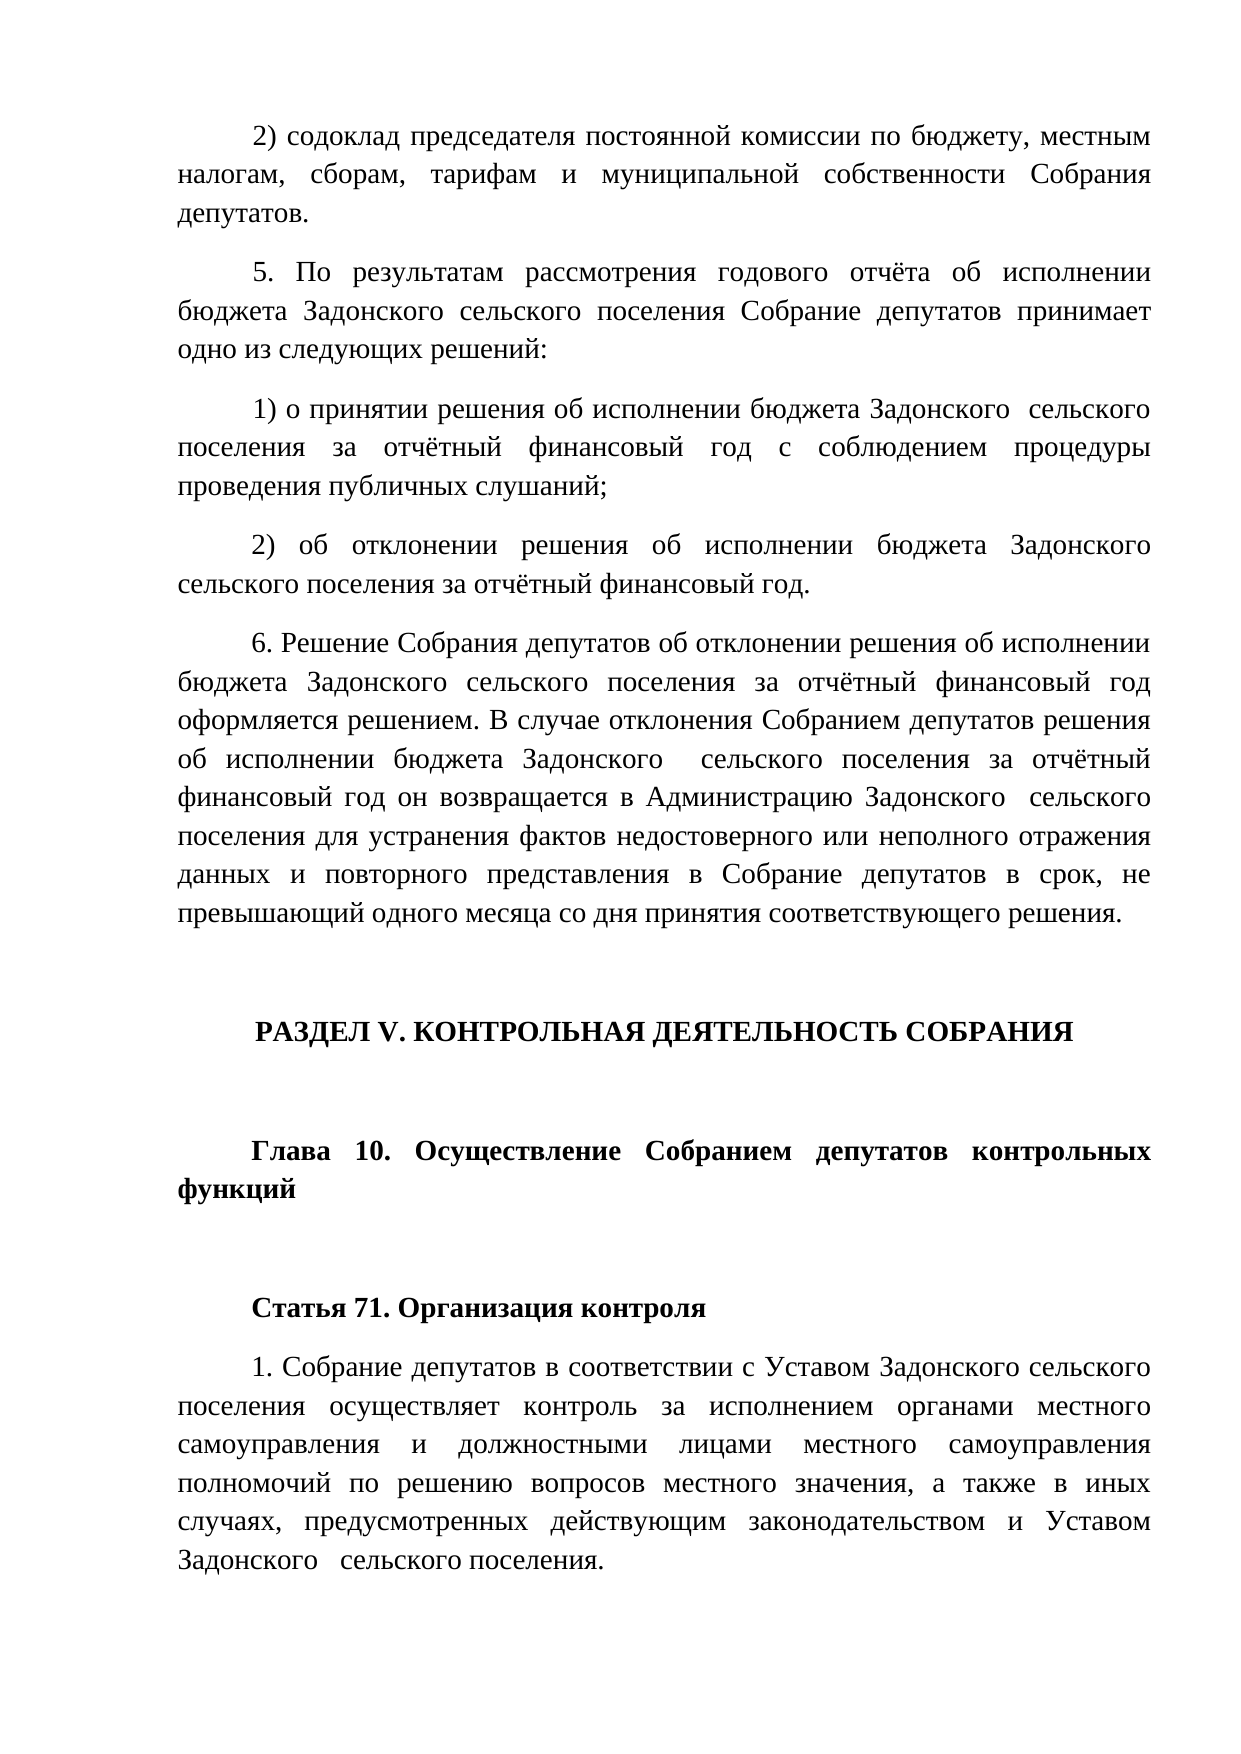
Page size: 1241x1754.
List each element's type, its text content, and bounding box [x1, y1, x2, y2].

text 1. Собрание депутатов в соответствии с Уставом Задонского сельского поселения осуществляет контроль за исполнением органами местного самоуправления и должностными лицами местного самоуправления полномочий по решению вопросов местного значения, а также в иных случаях, предусмотренных действующим законодательством и Уставом Задонского сельского поселения. [177, 1349, 1152, 1576]
text Глава 10. Осуществление Собранием депутатов контрольных функций [177, 1133, 1152, 1205]
text 2) содоклад председателя постоянной комиссии по бюджету, местным налогам, сборам, тарифам и муниципальной собственности Собрания депутатов. [177, 118, 1152, 229]
text 5. По результатам рассмотрения годового отчёта об исполнении бюджета Задонского сельского поселения Собрание депутатов принимает одно из следующих решений: [177, 254, 1152, 365]
text 2) об отклонении решения об исполнении бюджета Задонского сельского поселения за отчётный финансовый год. [177, 527, 1152, 599]
text Статья 71. Организация контроля [177, 1290, 1152, 1323]
text 6. Решение Собрания депутатов об отклонении решения об исполнении бюджета Задонского сельского поселения за отчётный финансовый год оформляется решением. В случае отклонения Собранием депутатов решения об исполнении бюджета Задонского сельского поселения за отчётный финансовый год он возвращается в Администрацию Задонского сельского поселения для устранения фактов недостоверного или неполного отражения данных и повторного представления в Собрание депутатов в срок, не превышающий одного месяца со дня принятия соответствующего решения. [177, 625, 1152, 929]
text 1) о принятии решения об исполнении бюджета Задонского сельского поселения за отчётный финансовый год с соблюдением процедуры проведения публичных слушаний; [177, 391, 1152, 502]
text РАЗДЕЛ V. КОНТРОЛЬНАЯ ДЕЯТЕЛЬНОСТЬ СОБРАНИЯ [177, 1014, 1152, 1047]
